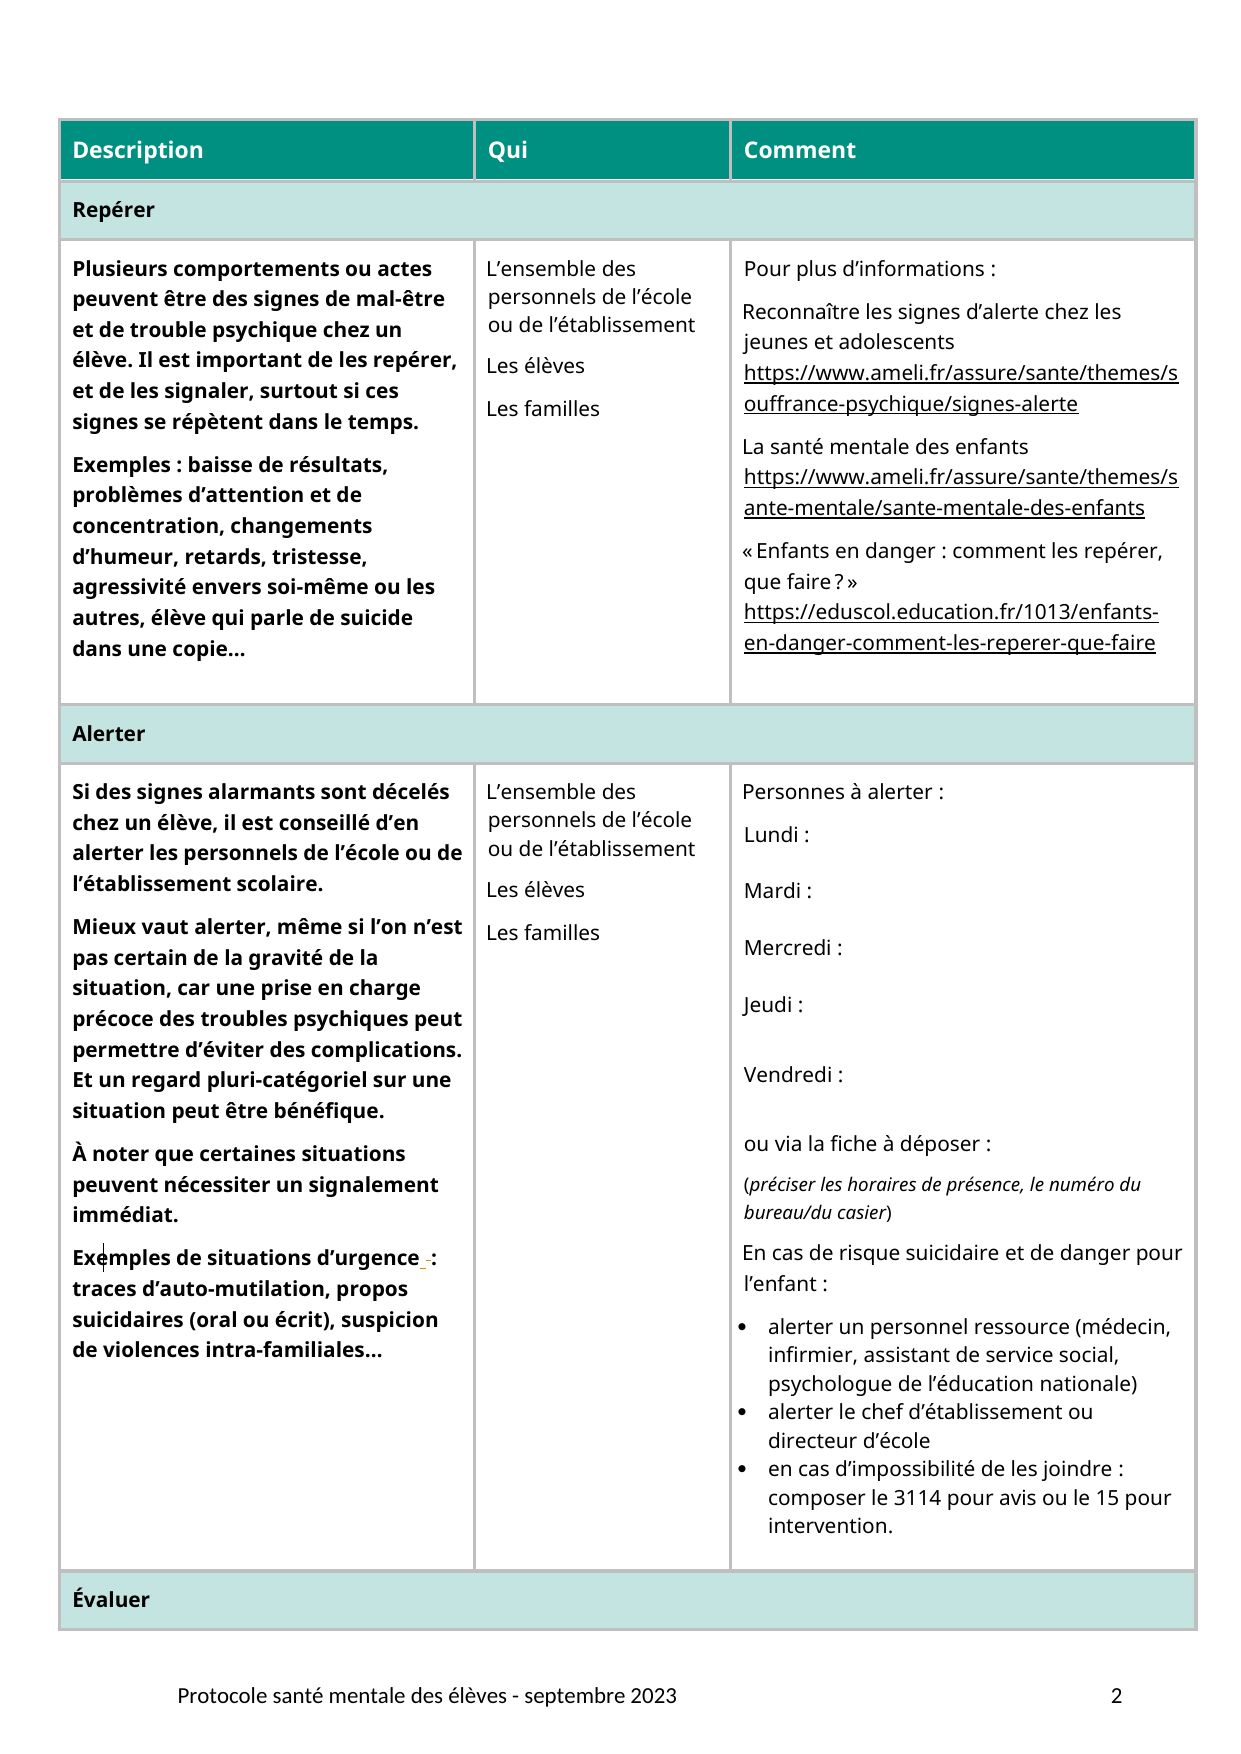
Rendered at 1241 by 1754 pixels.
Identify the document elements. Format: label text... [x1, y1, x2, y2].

table_cell Personnes à alerter : Lundi : Mardi : Mercredi : Jeudi : Vendredi : ou via la fiche à déposer : (préciser les horaires de présence, le numéro du bureau/du casier) En cas de risque suicidaire et de danger pour l’enfant : alerter un personnel ressource (médecin, infirmier, assistant de service social, psychologue de l’éducation nationale) alerter le chef d’établissement ou directeur d’école en cas d’impossibilité de les joindre : composer le 3114 pour avis ou le 15 pour intervention. [732, 765, 1194, 1569]
table_cell Si des signes alarmants sont décelés chez un élève, il est conseillé d’en alerter les personnels de l’école ou de l’établissement scolaire. Mieux vaut alerter, même si l’on n’est pas certain de la gravité de la situation, car une prise en charge précoce des troubles psychiques peut permettre d’éviter des complications. Et un regard pluri-catégoriel sur une situation peut être bénéfique. À noter que certaines situations peuvent nécessiter un signalement immédiat. Exemples de situations d’urgence: traces d’auto-mutilation, propos suicidaires (oral ou écrit), suspicion de violences intra-familiales… [61, 765, 473, 1569]
table_cell Alerter [61, 706, 1194, 762]
table_cell Évaluer [61, 1573, 1194, 1628]
table_header Comment [732, 121, 1194, 179]
table_header Description [61, 121, 473, 179]
table_cell L’ensemble des personnels de l’école ou de l’établissement Les élèves Les familles [476, 765, 729, 1569]
table_header Qui [476, 121, 729, 179]
table_cell Pour plus d’informations : Reconnaître les signes d’alerte chez les jeunes et adolescents https://www.ameli.fr/assure/sante/themes/souffrance-psychique/signes-alerte La santé mentale des enfants https://www.ameli.fr/assure/sante/themes/sante-mentale/sante-mentale-des-enfants « Enfants en danger : comment les repérer, que faire ? » https://eduscol.education.fr/1013/enfants-en-danger-comment-les-reperer-que-faire [732, 241, 1194, 703]
table_cell Repérer [61, 183, 1194, 238]
table_cell Plusieurs comportements ou actes peuvent être des signes de mal-être et de trouble psychique chez un élève. Il est important de les repérer, et de les signaler, surtout si ces signes se répètent dans le temps. Exemples : baisse de résultats, problèmes d’attention et de concentration, changements d’humeur, retards, tristesse, agressivité envers soi-même ou les autres, élève qui parle de suicide dans une copie… [61, 241, 473, 703]
table_cell L’ensemble des personnels de l’école ou de l’établissement Les élèves Les familles [476, 241, 729, 703]
